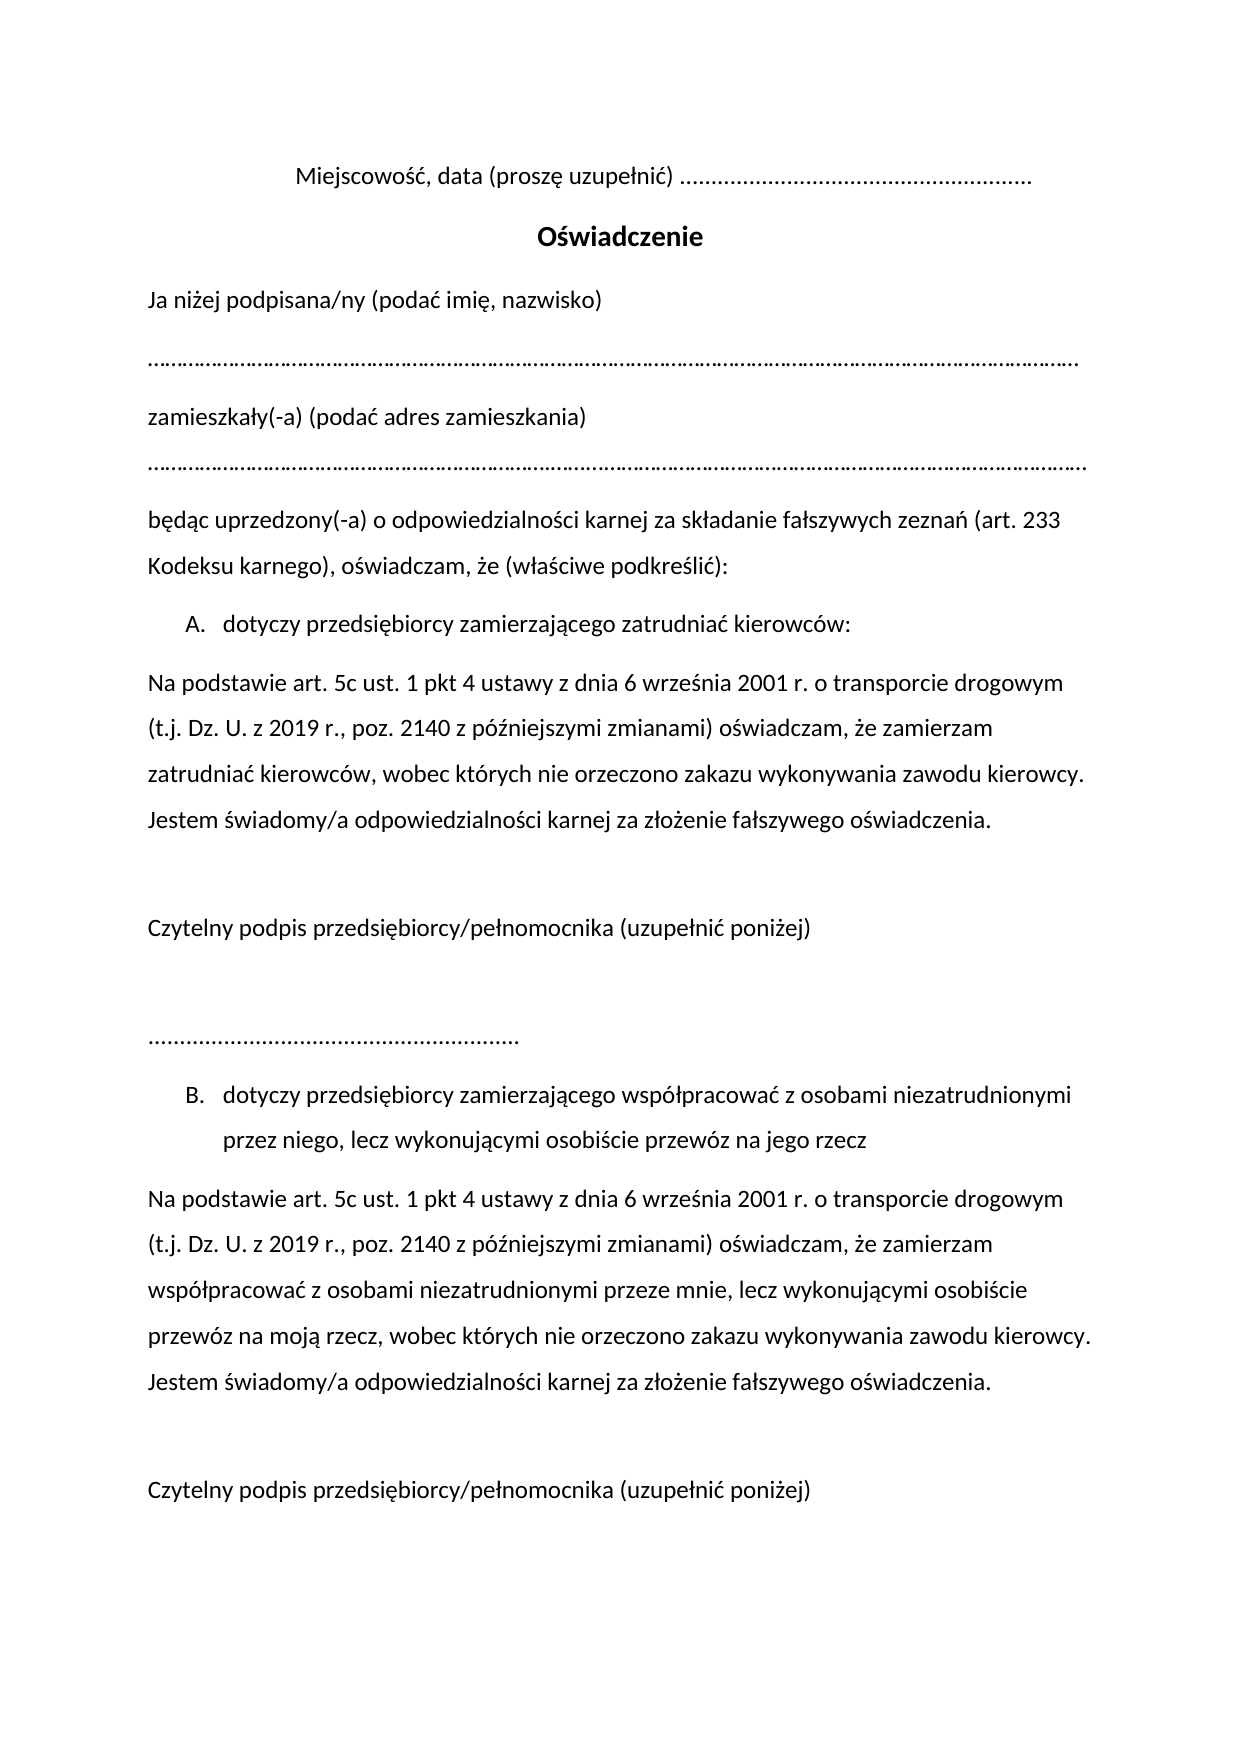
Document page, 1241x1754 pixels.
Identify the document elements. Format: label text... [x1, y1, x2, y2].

text zamieszkały(-a) (podać adres zamieszkania) [148, 401, 1093, 431]
text Na podstawie art. 5c ust. 1 pkt 4 ustawy z dnia 6 września 2001 r. o transporcie drogowym (t.j. Dz. U. z 2019 r., poz. 2140 z późniejszymi zmianami) oświadczam, że zamierzam współpracować z osobami niezatrudnionymi przeze mnie, lecz wykonującymi osobiście przewóz na moją rzecz, wobec których nie orzeczono zakazu wykonywania zawodu kierowcy. [148, 1183, 1093, 1350]
text Miejscowość, data (proszę uzupełnić) ........................................................ [295, 160, 1093, 191]
text Czytelny podpis przedsiębiorcy/pełnomocnika (uzupełnić poniżej) [148, 912, 1093, 943]
list dotyczy przedsiębiorcy zamierzającego zatrudniać kierowców: [185, 609, 1093, 639]
text Na podstawie art. 5c ust. 1 pkt 4 ustawy z dnia 6 września 2001 r. o transporcie drogowym (t.j. Dz. U. z 2019 r., poz. 2140 z późniejszymi zmianami) oświadczam, że zamierzam zatrudniać kierowców, wobec których nie orzeczono zakazu wykonywania zawodu kierowcy. Jestem świadomy/a odpowiedzialności karnej za złożenie fałszywego oświadczenia. [148, 667, 1093, 834]
subtitle Oświadczenie [148, 218, 1093, 254]
text Jestem świadomy/a odpowiedzialności karnej za złożenie fałszywego oświadczenia. [148, 1366, 1093, 1396]
text …………………………………………………………….……...………………………………………………………………………… [148, 446, 1093, 477]
text ……………………………………………………………………………………………………………………………………………… [148, 342, 1093, 373]
text Ja niżej podpisana/ny (podać imię, nazwisko) [148, 284, 1093, 315]
list dotyczy przedsiębiorcy zamierzającego współpracować z osobami niezatrudnionymi przez niego, lecz wykonującymi osobiście przewóz na jego rzecz [185, 1079, 1093, 1155]
text Czytelny podpis przedsiębiorcy/pełnomocnika (uzupełnić poniżej) [148, 1474, 1093, 1504]
text będąc uprzedzony(-a) o odpowiedzialności karnej za składanie fałszywych zeznań (art. 233 Kodeksu karnego), oświadczam, że (właściwe podkreślić): [148, 505, 1093, 581]
text ........................................................... [148, 1021, 1093, 1051]
